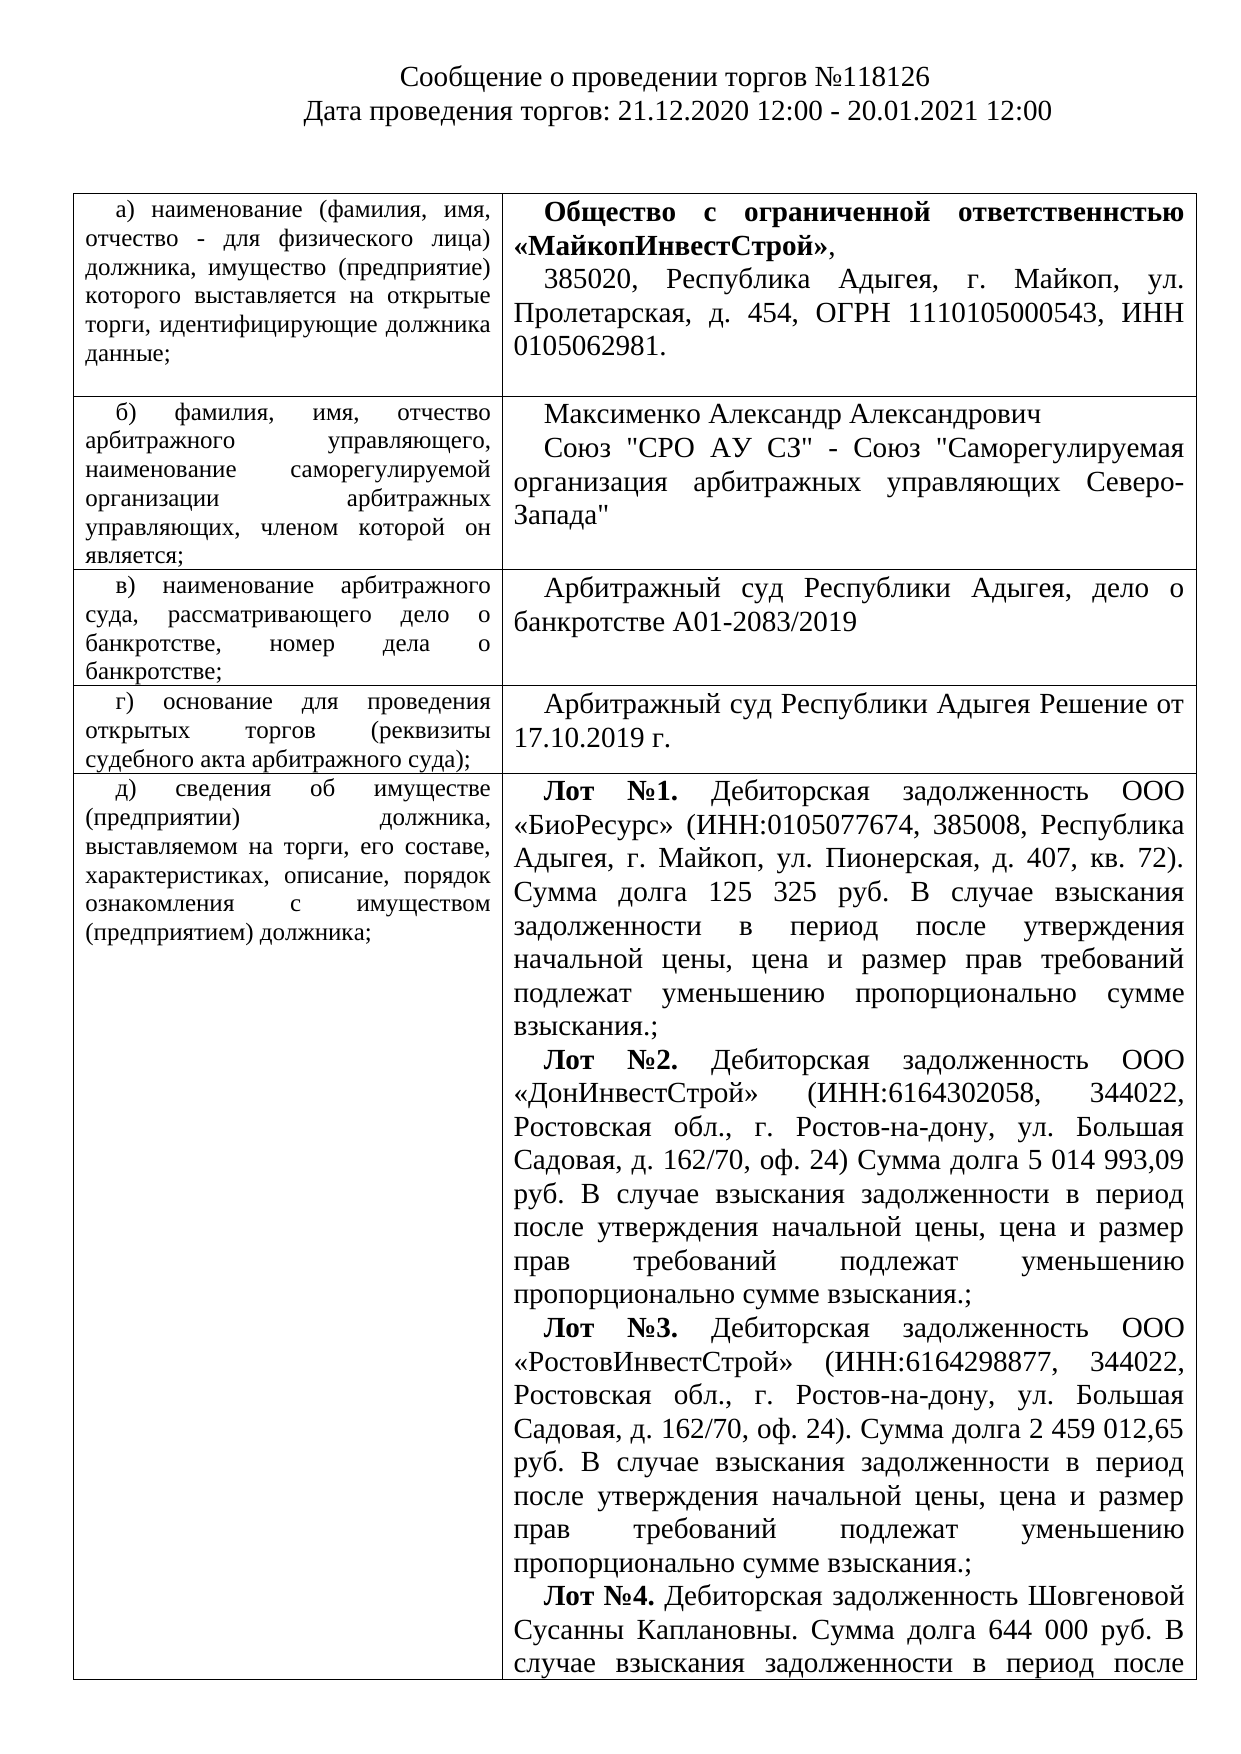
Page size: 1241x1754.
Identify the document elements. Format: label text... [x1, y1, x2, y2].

table_cell г) основание для проведения открытых торгов (реквизиты судебного акта арбитражного суда); [74, 686, 502, 772]
table_header а) наименование (фамилия, имя, отчество - для физического лица) должника, имущество (предприятие) которого выставляется на открытые торги, идентифицирующие должника данные; [74, 194, 502, 396]
table_cell Максименко Александр Александрович Союз "СРО АУ СЗ" - Союз "Саморегулируемая организация арбитражных управляющих Северо-Запада" [503, 397, 1196, 569]
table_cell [503, 774, 1196, 1679]
table_cell б) фамилия, имя, отчество арбитражного управляющего, наименование саморегулируемой организации арбитражных управляющих, членом которой он является; [74, 397, 502, 569]
table_cell Арбитражный суд Республики Адыгея, дело о банкротстве А01-2083/2019 [503, 570, 1196, 685]
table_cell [74, 774, 502, 1679]
text Дата проведения торгов: 21.12.2020 12:00 - 20.01.2021 12:00 [148, 93, 1152, 126]
text Сообщение о проведении торгов №118126 [148, 59, 1152, 93]
table_header Общество с ограниченной ответственнстью «МайкопИнвестСтрой», 385020, Республика Адыгея, г. Майкоп, ул. Пролетарская, д. 454, ОГРН 1110105000543, ИНН 0105062981. [503, 194, 1196, 396]
table_cell Арбитражный суд Республики Адыгея Решение от 17.10.2019 г. [503, 686, 1196, 772]
table_cell в) наименование арбитражного суда, рассматривающего дело о банкротстве, номер дела о банкротстве; [74, 570, 502, 685]
